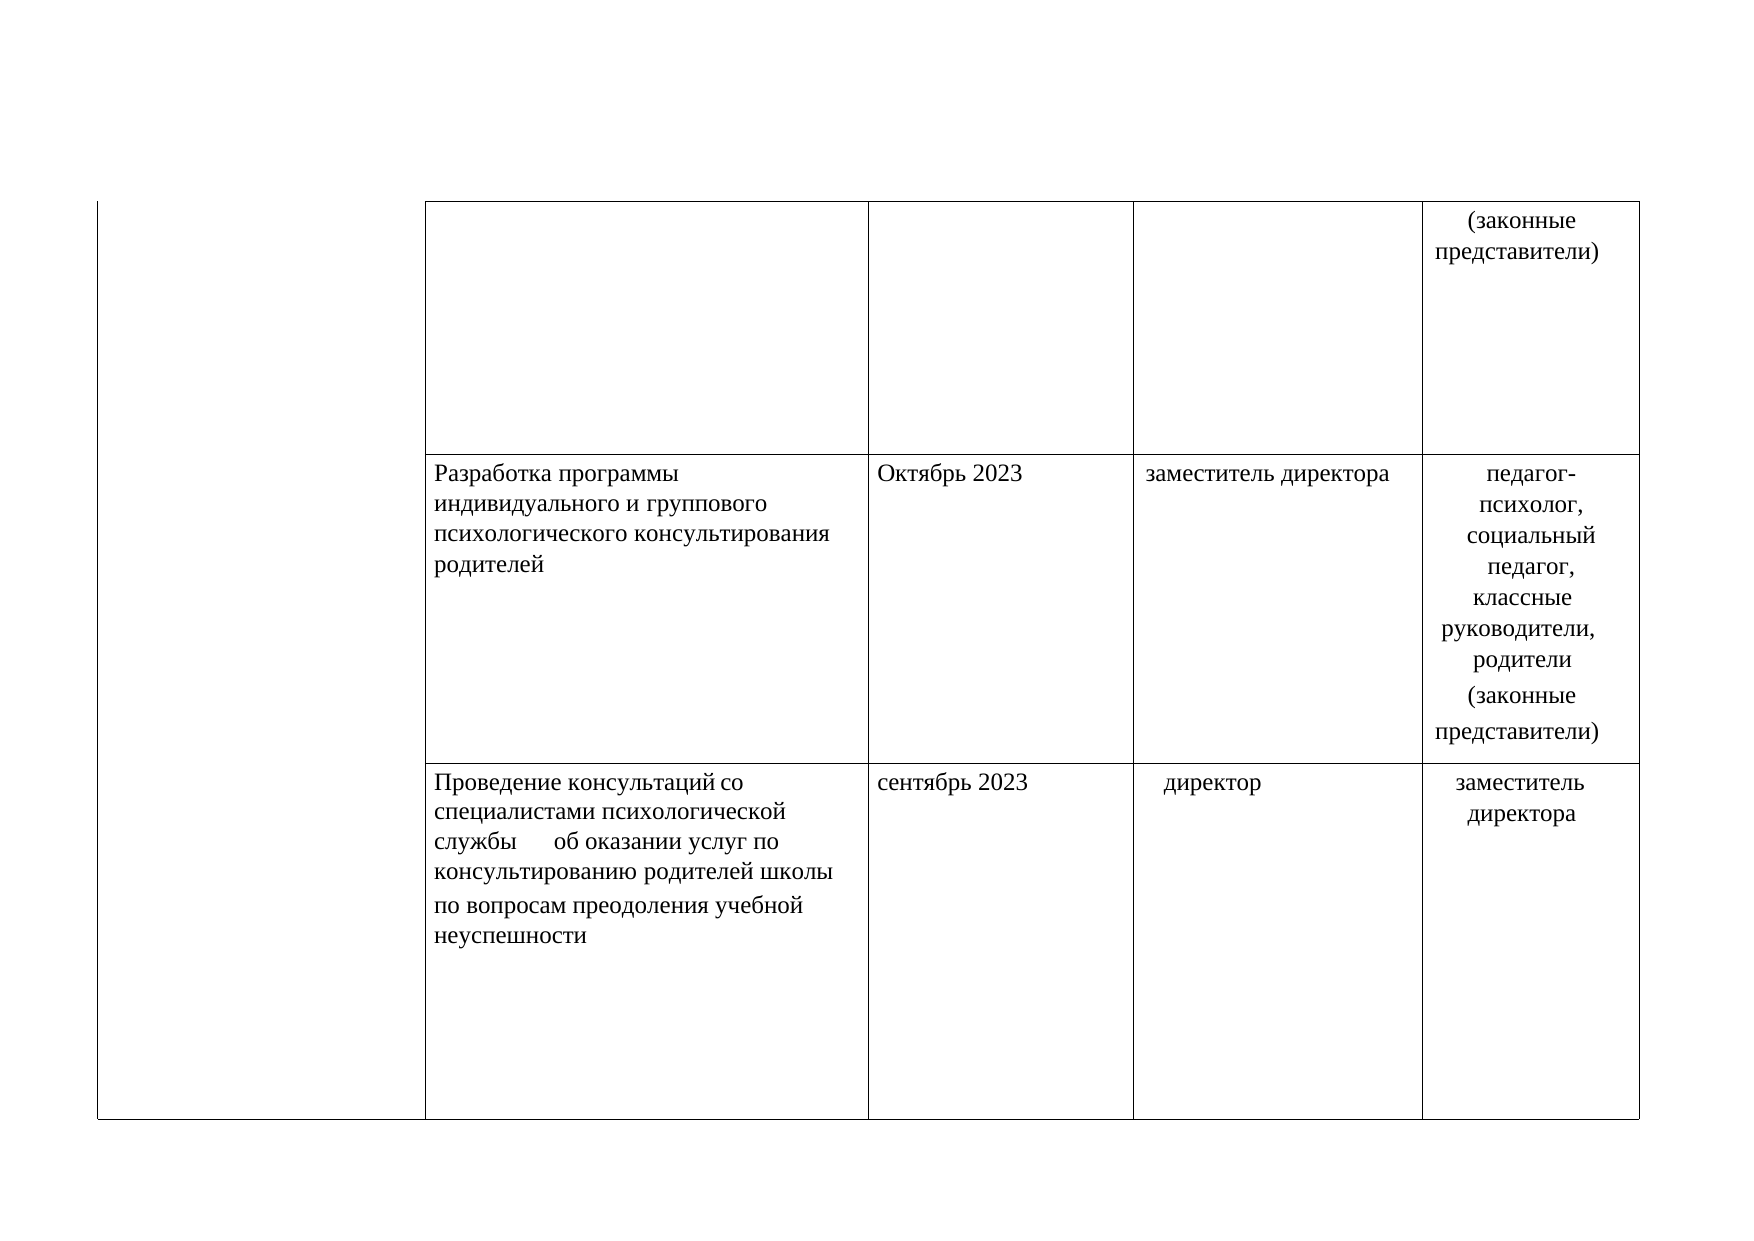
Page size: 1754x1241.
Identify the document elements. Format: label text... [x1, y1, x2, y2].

table_cell Проведение консультаций со специалистами психологической службы об оказании услуг по консультированию родителей школы по вопросам преодоления учебной неуспешности [426, 764, 868, 1118]
table_cell Октябрь 2023 [869, 455, 1133, 763]
table_cell Разработка программы индивидуального и группового психологического консультирования родителей [426, 455, 868, 763]
table_cell директор [1134, 764, 1422, 1118]
table_header [1134, 202, 1422, 454]
table_cell сентябрь 2023 [869, 764, 1133, 1118]
table_header [98, 201, 425, 1118]
table_cell педагог- психолог, социальный педагог, классные руководители, родители (законные представители) [1423, 455, 1639, 763]
table_cell заместитель директора [1423, 764, 1639, 1118]
table_header (законные представители) [1423, 202, 1639, 454]
table_cell заместитель директора [1134, 455, 1422, 763]
table_header [426, 202, 868, 454]
table_header [869, 202, 1133, 454]
